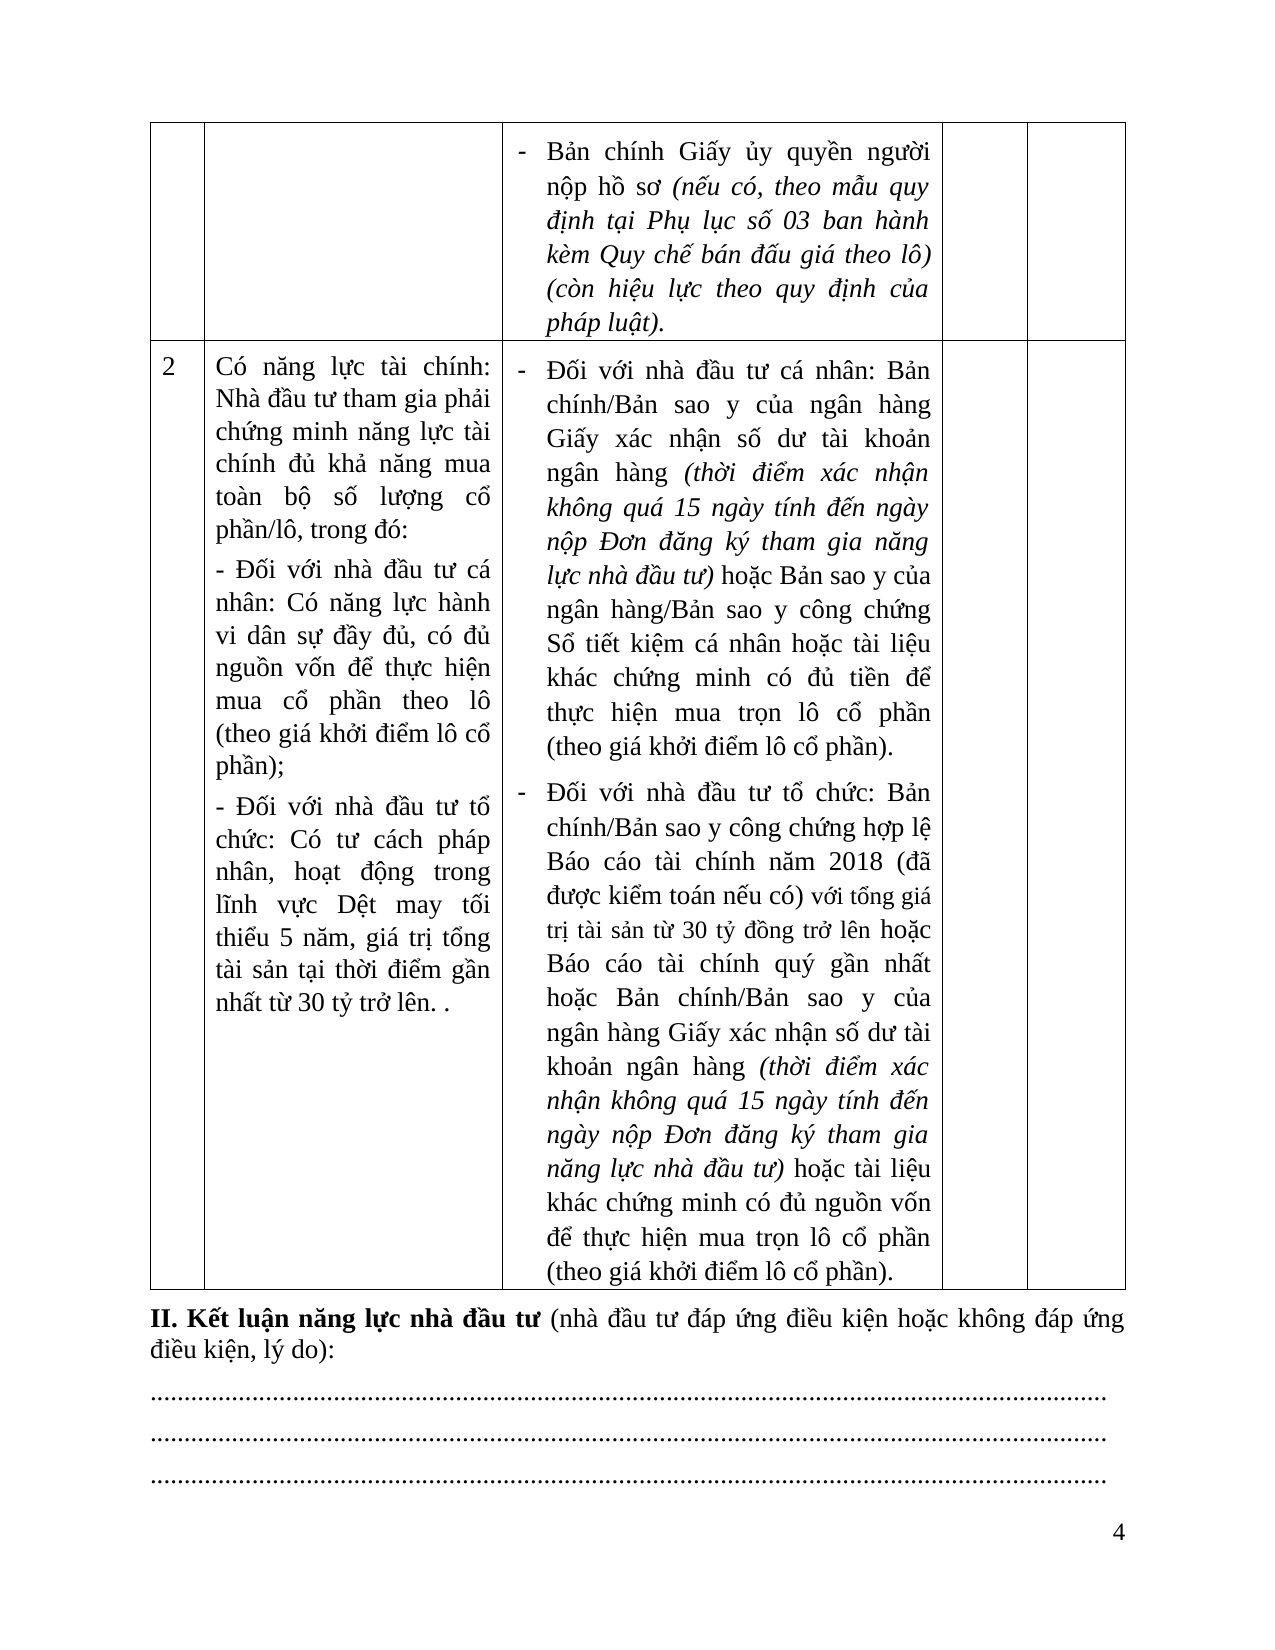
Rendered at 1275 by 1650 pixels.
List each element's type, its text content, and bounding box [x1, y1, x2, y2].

table_cell Có năng lực tài chính: Nhà đầu tư tham gia phải chứng minh năng lực tài chính đủ khả năng mua toàn bộ số lượng cổ phần/lô, trong đó: - Đối với nhà đầu tư cá nhân: Có năng lực hành vi dân sự đầy đủ, có đủ nguồn vốn để thực hiện mua cổ phần theo lô (theo giá khởi điểm lô cổ phần); - Đối với nhà đầu tư tổ chức: Có tư cách pháp nhân, hoạt động trong lĩnh vực Dệt may tối thiểu 5 năm, giá trị tổng tài sản tại thời điểm gần nhất từ 30 tỷ trở lên. . [205, 341, 502, 1289]
table_cell [943, 341, 1027, 1289]
table_cell [1028, 341, 1125, 1289]
text II. Kết luận năng lực nhà đầu tư (nhà đầu tư đáp ứng điều kiện hoặc không đáp ứng điều kiện, lý do): [150, 1302, 1125, 1365]
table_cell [205, 123, 502, 340]
table_cell Đối với nhà đầu tư cá nhân: Bản chính/Bản sao y của ngân hàng Giấy xác nhận số dư tài khoản ngân hàng (thời điểm xác nhận không quá 15 ngày tính đến ngày nộp Đơn đăng ký tham gia năng lực nhà đầu tư) hoặc Bản sao y của ngân hàng/Bản sao y công chứng Sổ tiết kiệm cá nhân hoặc tài liệu khác chứng minh có đủ tiền để thực hiện mua trọn lô cổ phần (theo giá khởi điểm lô cổ phần). Đối với nhà đầu tư tổ chức: Bản chính/Bản sao y công chứng hợp lệ Báo cáo tài chính năm 2018 (đã được kiểm toán nếu có) với tổng giá trị tài sản từ 30 tỷ đồng trở lên hoặc Báo cáo tài chính quý gần nhất hoặc Bản chính/Bản sao y của ngân hàng Giấy xác nhận số dư tài khoản ngân hàng (thời điểm xác nhận không quá 15 ngày tính đến ngày nộp Đơn đăng ký tham gia năng lực nhà đầu tư) hoặc tài liệu khác chứng minh có đủ nguồn vốn để thực hiện mua trọn lô cổ phần (theo giá khởi điểm lô cổ phần). [503, 341, 942, 1289]
table_cell 1 [151, 123, 204, 340]
table_cell 2 [151, 341, 204, 1289]
table_cell [1028, 123, 1125, 340]
table_cell [943, 123, 1027, 340]
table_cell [503, 123, 942, 340]
